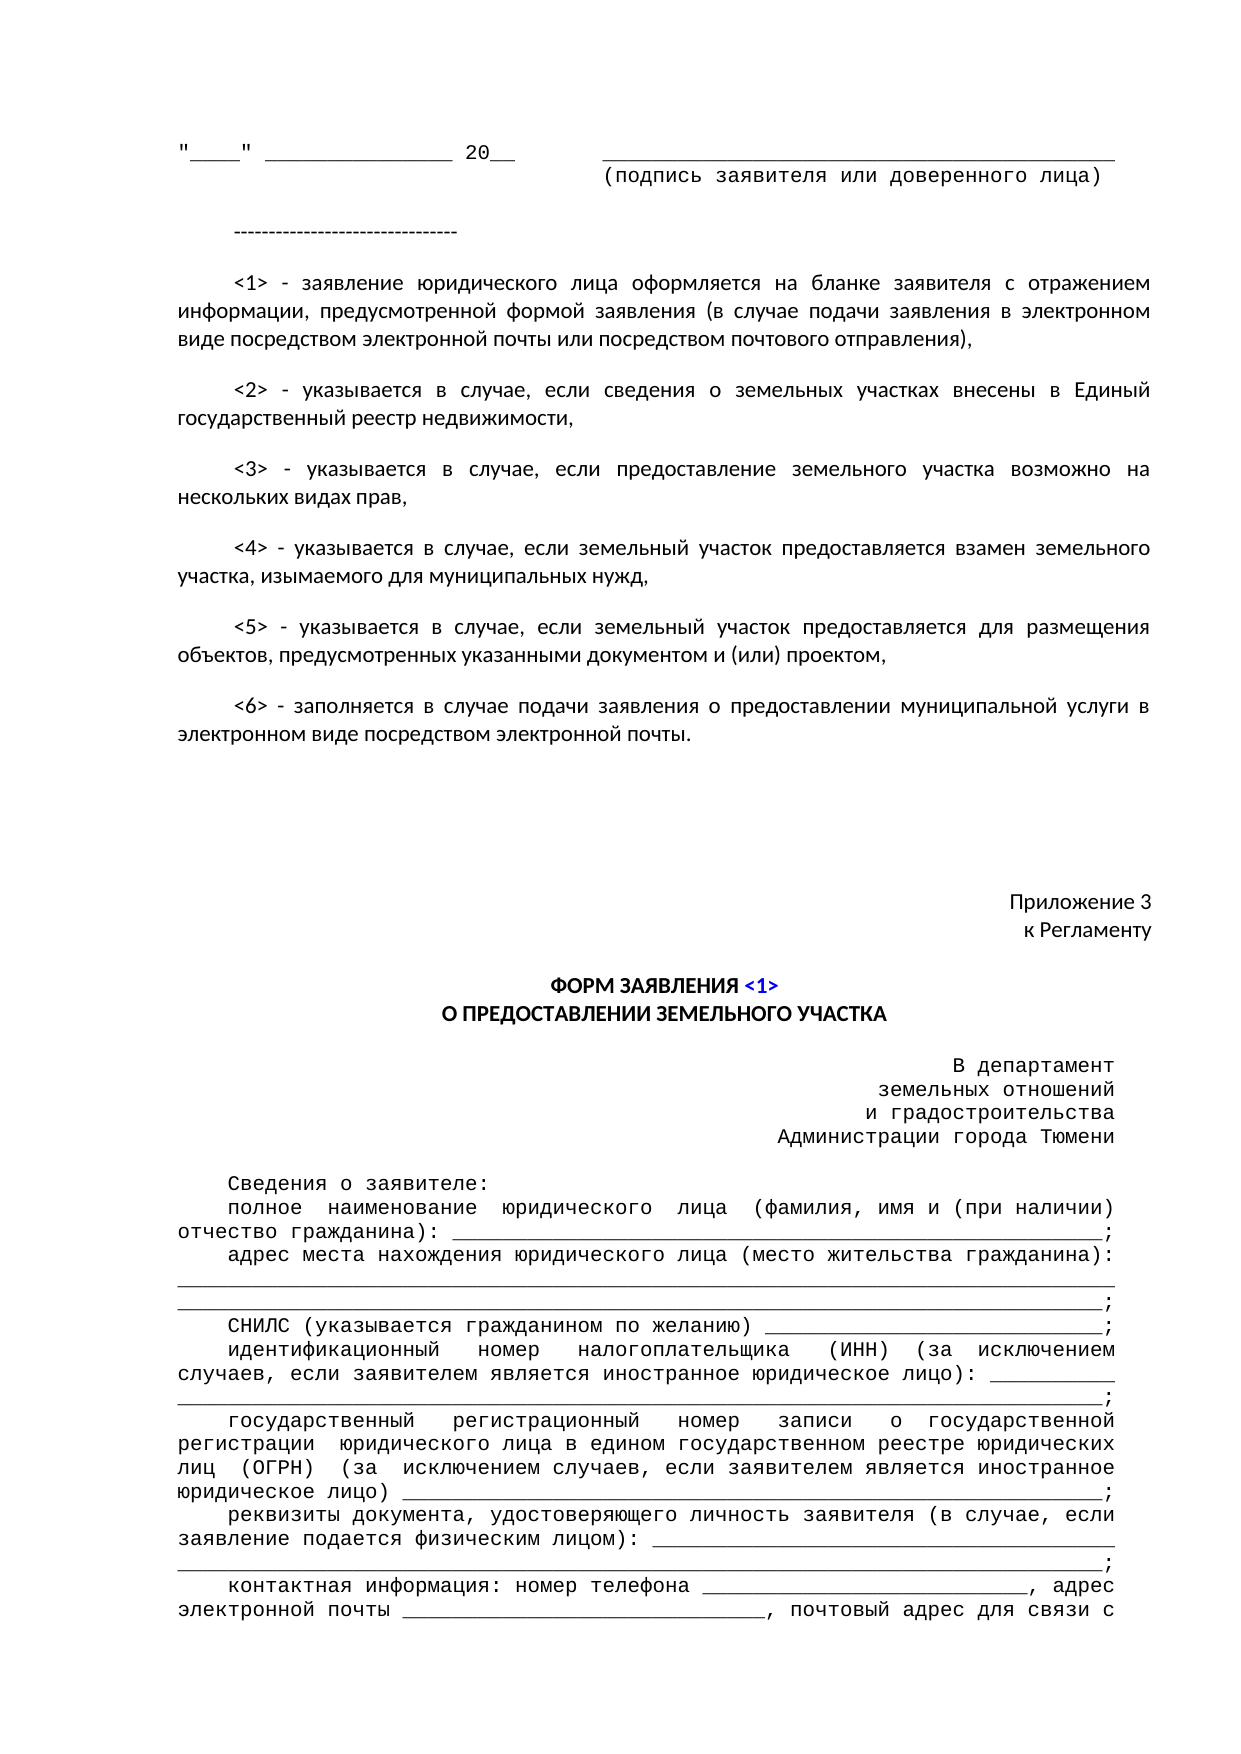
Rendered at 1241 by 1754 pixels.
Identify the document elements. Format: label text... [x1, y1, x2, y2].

text юридическое лицо) ________________________________________________________; [177, 1481, 1152, 1504]
text реквизиты документа, удостоверяющего личность заявителя (в случае, если [177, 1504, 1152, 1528]
text электронной почты _____________________________, почтовый адрес для связи с [177, 1599, 1152, 1623]
text <2> - указывается в случае, если сведения о земельных участках внесены в Единый государственный реестр недвижимости, [177, 375, 1152, 431]
text земельных отношений [177, 1079, 1152, 1102]
text __________________________________________________________________________; [177, 1386, 1152, 1410]
title О ПРЕДОСТАВЛЕНИИ ЗЕМЕЛЬНОГО УЧАСТКА [177, 999, 1152, 1027]
text отчество гражданина): ____________________________________________________; [177, 1221, 1152, 1244]
text полное наименование юридического лица (фамилия, имя и (при наличии) [177, 1197, 1152, 1221]
text Сведения о заявителе: [177, 1173, 1152, 1197]
text <6> - заполняется в случае подачи заявления о предоставлении муниципальной услуги в электронном виде посредством электронной почты. [177, 691, 1152, 747]
title ФОРМ ЗАЯВЛЕНИЯ <1> [177, 971, 1152, 999]
text <5> - указывается в случае, если земельный участок предоставляется для размещения объектов, предусмотренных указанными документом и (или) проектом, [177, 612, 1152, 668]
text случаев, если заявителем является иностранное юридическое лицо): __________ [177, 1362, 1152, 1386]
text Администрации города Тюмени [177, 1126, 1152, 1150]
text контактная информация: номер телефона __________________________, адрес [177, 1575, 1152, 1599]
text (подпись заявителя или доверенного лица) [177, 165, 1152, 189]
text <1> - заявление юридического лица оформляется на бланке заявителя с отражением информации, предусмотренной формой заявления (в случае подачи заявления в электронном виде посредством электронной почты или посредством почтового отправления), [177, 268, 1152, 352]
text заявление подается физическим лицом): _____________________________________ [177, 1528, 1152, 1552]
text к Регламенту [177, 915, 1152, 943]
text регистрации юридического лица в едином государственном реестре юридических [177, 1433, 1152, 1457]
text __________________________________________________________________________; [177, 1552, 1152, 1575]
text лиц (ОГРН) (за исключением случаев, если заявителем является иностранное [177, 1457, 1152, 1481]
text и градостроительства [177, 1102, 1152, 1126]
text государственный регистрационный номер записи о государственной [177, 1410, 1152, 1433]
text "____" _______________ 20__ _________________________________________ [177, 142, 1152, 165]
text -------------------------------- [177, 217, 1152, 245]
text адрес места нахождения юридического лица (место жительства гражданина): [177, 1244, 1152, 1268]
text СНИЛС (указывается гражданином по желанию) ___________________________; [177, 1315, 1152, 1339]
text <4> - указывается в случае, если земельный участок предоставляется взамен земельного участка, изымаемого для муниципальных нужд, [177, 533, 1152, 589]
text ___________________________________________________________________________ [177, 1268, 1152, 1292]
text идентификационный номер налогоплательщика (ИНН) (за исключением [177, 1339, 1152, 1362]
text Приложение 3 [177, 887, 1152, 915]
text __________________________________________________________________________; [177, 1292, 1152, 1315]
text В департамент [177, 1055, 1152, 1079]
text <3> - указывается в случае, если предоставление земельного участка возможно на нескольких видах прав, [177, 454, 1152, 510]
